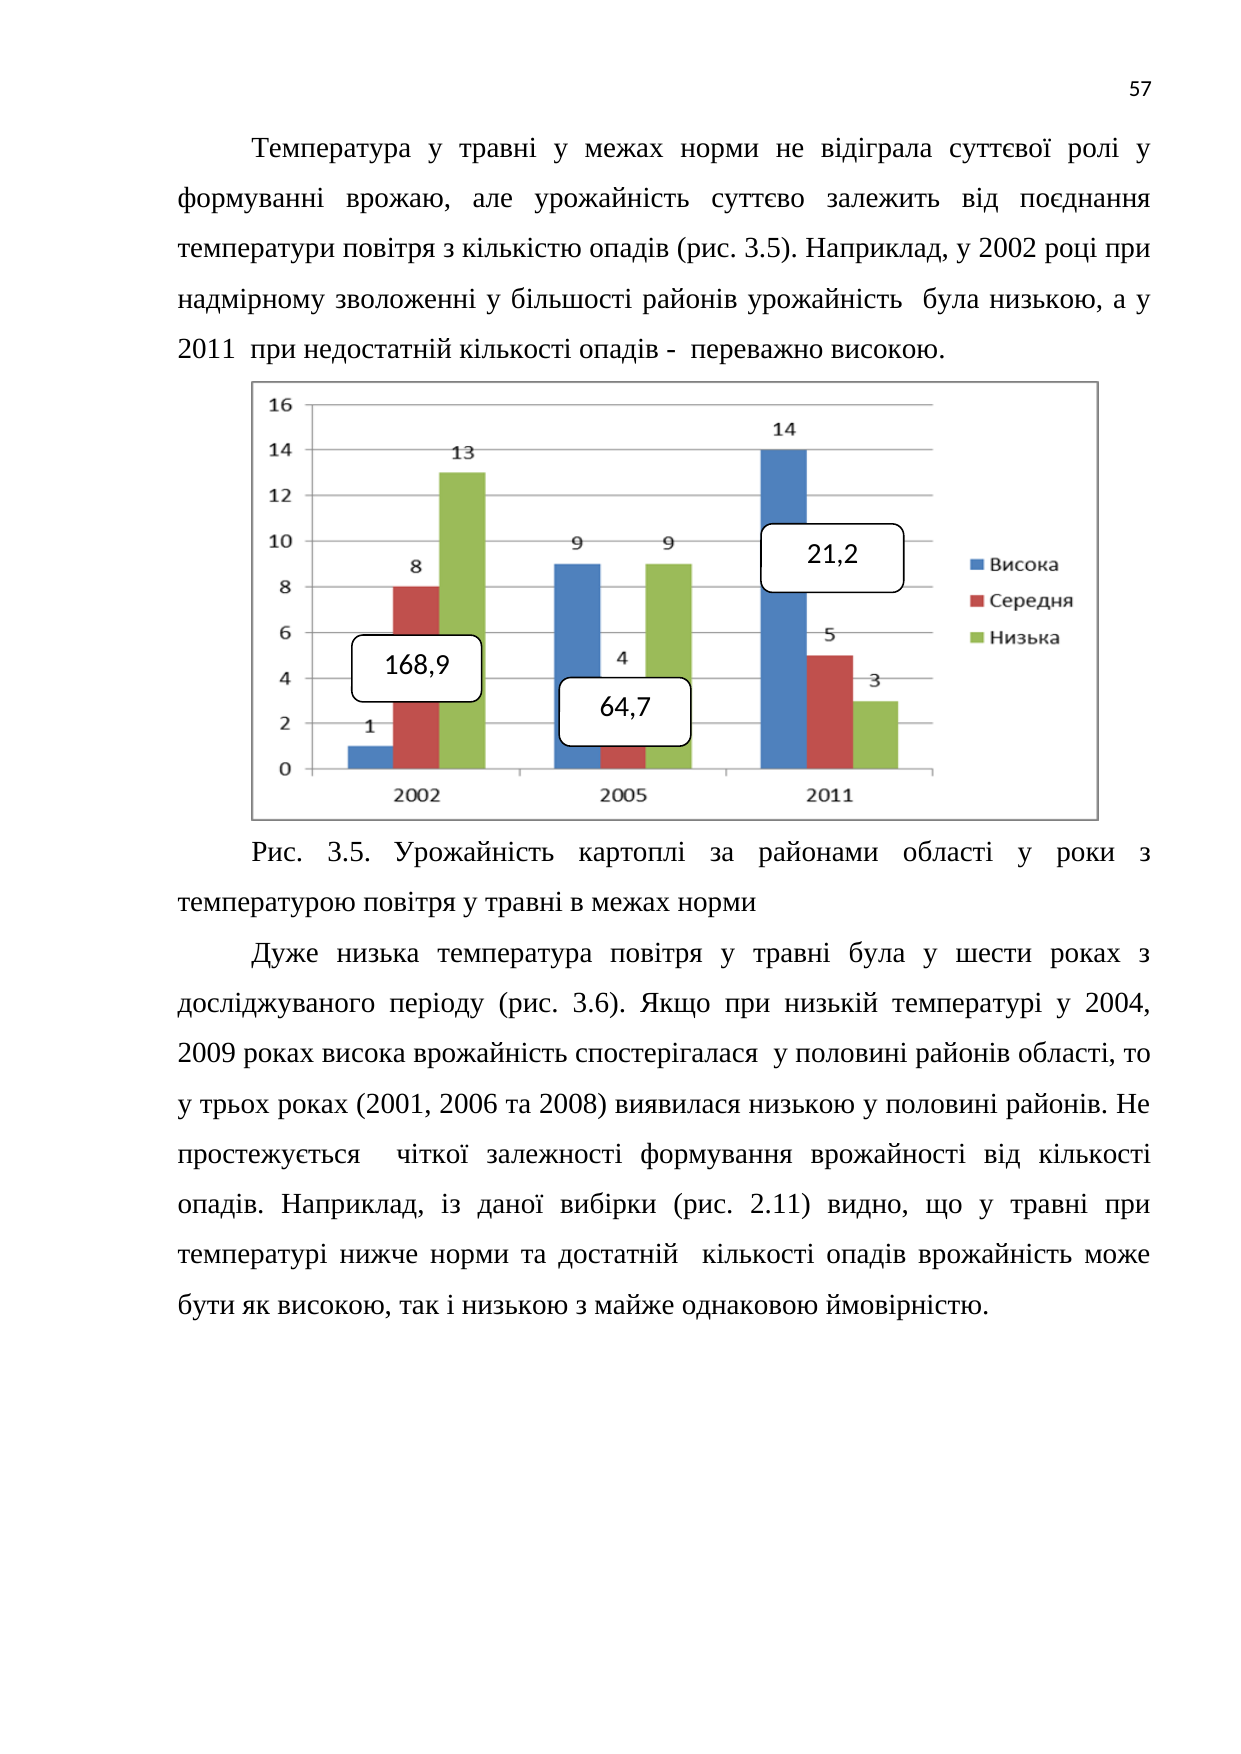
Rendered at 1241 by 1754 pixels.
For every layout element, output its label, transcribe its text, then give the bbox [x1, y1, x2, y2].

text Температура у травні у межах норми не відіграла суттєвої ролі у формуванні врожаю, але урожайність суттєво залежить від поєднання температури повітря з кількістю опадів (рис. 3.5). Наприклад, у 2002 році при надмірному зволоженні у більшості районів урожайність була низькою, а у 2011 при недостатній кількості опадів - переважно високою. [177, 130, 1152, 364]
text Рис. 3.5. Урожайність картоплі за районами області у роки з температурою повітря у травні в межах норми [177, 834, 1152, 918]
picture [251, 381, 1099, 821]
text Дуже низька температура повітря у травні була у шести роках з досліджуваного періоду (рис. 3.6). Якщо при низькій температурі у 2004, 2009 роках висока врожайність спостерігалася у половині районів області, то у трьох роках (2001, 2006 та 2008) виявилася низькою у половині районів. Не простежується чіткої залежності формування врожайності від кількості опадів. Наприклад, із даної вибірки (рис. 2.11) видно, що у травні при температурі нижче норми та достатній кількості опадів врожайність може бути як високою, так і низькою з майже однаковою ймовірністю. [177, 935, 1152, 1321]
